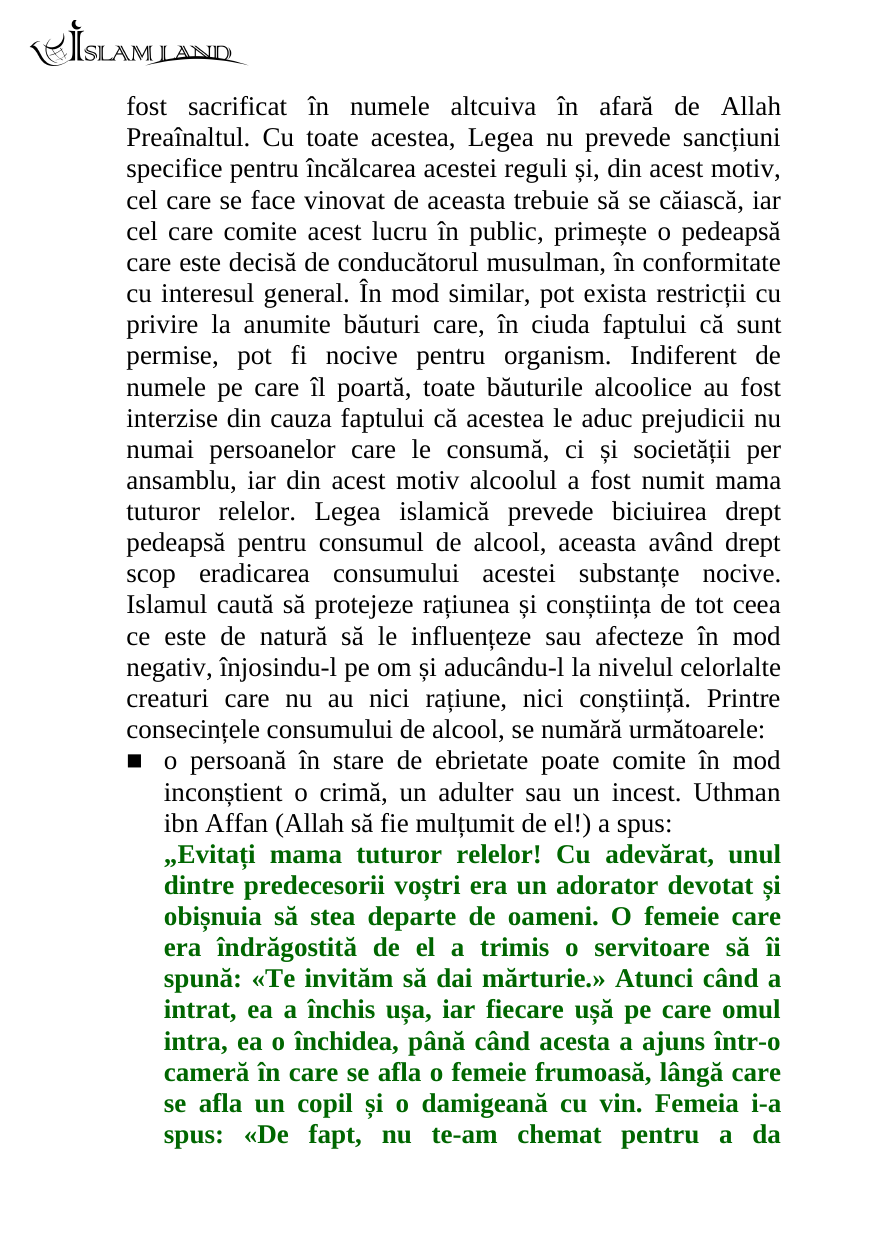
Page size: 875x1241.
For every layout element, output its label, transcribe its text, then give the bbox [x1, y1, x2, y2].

list o persoană în stare de ebrietate poate comite în mod inconștient o crimă, un adulter sau un incest. Uthman ibn Affan (Allah să fie mulțumit de el!) a spus: [126, 744, 782, 838]
picture [29, 20, 249, 66]
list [89, 90, 782, 744]
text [164, 838, 782, 1149]
